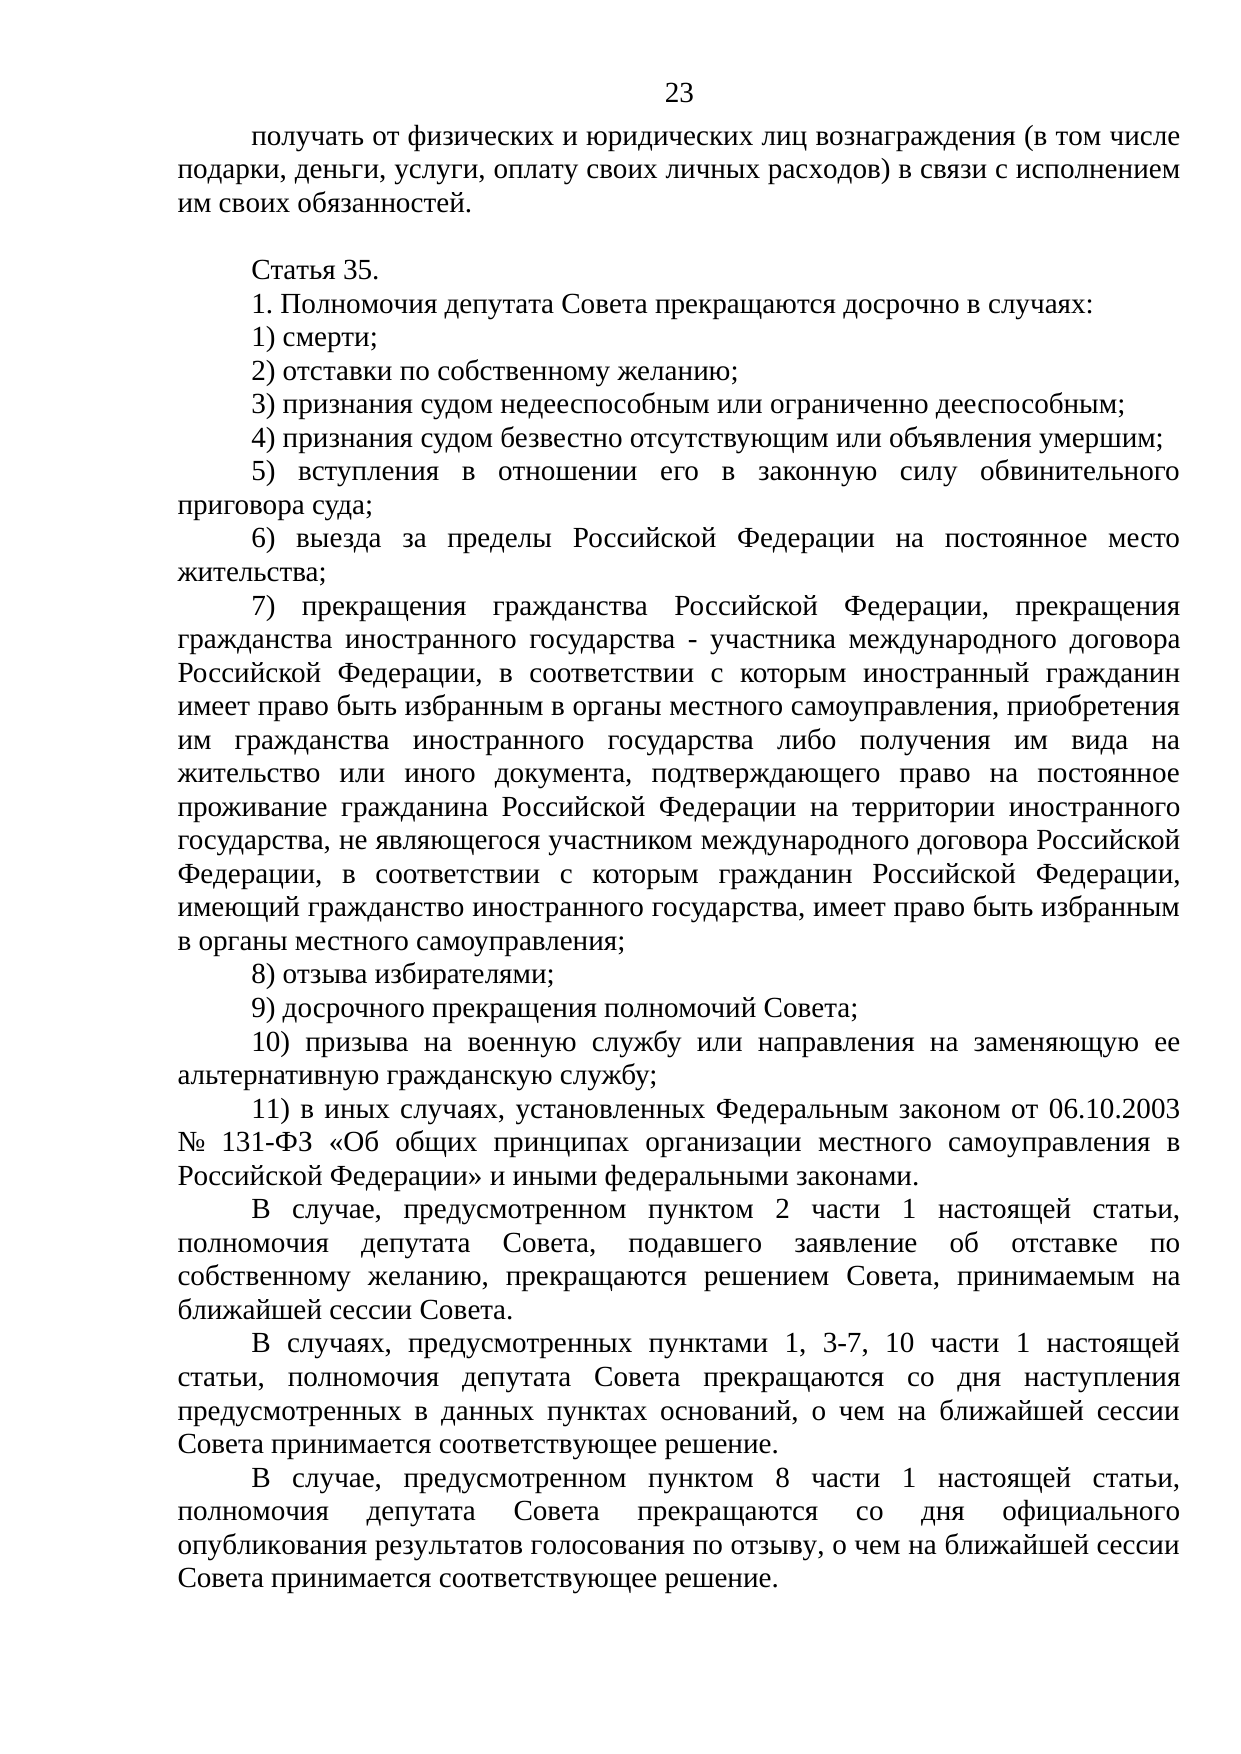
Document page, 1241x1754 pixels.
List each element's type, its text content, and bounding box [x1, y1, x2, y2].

text 2) отставки по собственному желанию; [177, 353, 1181, 386]
text В случаях, предусмотренных пунктами 1, 3-7, 10 части 1 настоящей статьи, полномочия депутата Совета прекращаются со дня наступления предусмотренных в данных пунктах оснований, о чем на ближайшей сессии Совета принимается соответствующее решение. [177, 1326, 1181, 1460]
text 1. Полномочия депутата Совета прекращаются досрочно в случаях: [177, 286, 1181, 319]
text 6) выезда за пределы Российской Федерации на постоянное место жительства; [177, 521, 1181, 588]
text 8) отзыва избирателями; [177, 957, 1181, 990]
text 3) признания судом недееспособным или ограниченно дееспособным; [177, 386, 1181, 420]
text 1) смерти; [177, 319, 1181, 353]
text В случае, предусмотренном пунктом 8 части 1 настоящей статьи, полномочия депутата Совета прекращаются со дня официального опубликования результатов голосования по отзыву, о чем на ближайшей сессии Совета принимается соответствующее решение. [177, 1460, 1181, 1594]
text получать от физических и юридических лиц вознаграждения (в том числе подарки, деньги, услуги, оплату своих личных расходов) в связи с исполнением им своих обязанностей. [177, 118, 1181, 219]
text 11) в иных случаях, установленных Федеральным законом от 06.10.2003 № 131-ФЗ «Об общих принципах организации местного самоуправления в Российской Федерации» и иными федеральными законами. [177, 1091, 1181, 1191]
text 7) прекращения гражданства Российской Федерации, прекращения гражданства иностранного государства - участника международного договора Российской Федерации, в соответствии с которым иностранный гражданин имеет право быть избранным в органы местного самоуправления, приобретения им гражданства иностранного государства либо получения им вида на жительство или иного документа, подтверждающего право на постоянное проживание гражданина Российской Федерации на территории иностранного государства, не являющегося участником международного договора Российской Федерации, в соответствии с которым гражданин Российской Федерации, имеющий гражданство иностранного государства, имеет право быть избранным в органы местного самоуправления; [177, 588, 1181, 957]
text 10) призыва на военную службу или направления на заменяющую ее альтернативную гражданскую службу; [177, 1024, 1181, 1091]
text Статья 35. [177, 252, 1181, 286]
text В случае, предусмотренном пунктом 2 части 1 настоящей статьи, полномочия депутата Совета, подавшего заявление об отставке по собственному желанию, прекращаются решением Совета, принимаемым на ближайшей сессии Совета. [177, 1191, 1181, 1326]
text 5) вступления в отношении его в законную силу обвинительного приговора суда; [177, 453, 1181, 521]
text 9) досрочного прекращения полномочий Совета; [177, 990, 1181, 1024]
text 4) признания судом безвестно отсутствующим или объявления умершим; [177, 420, 1181, 453]
